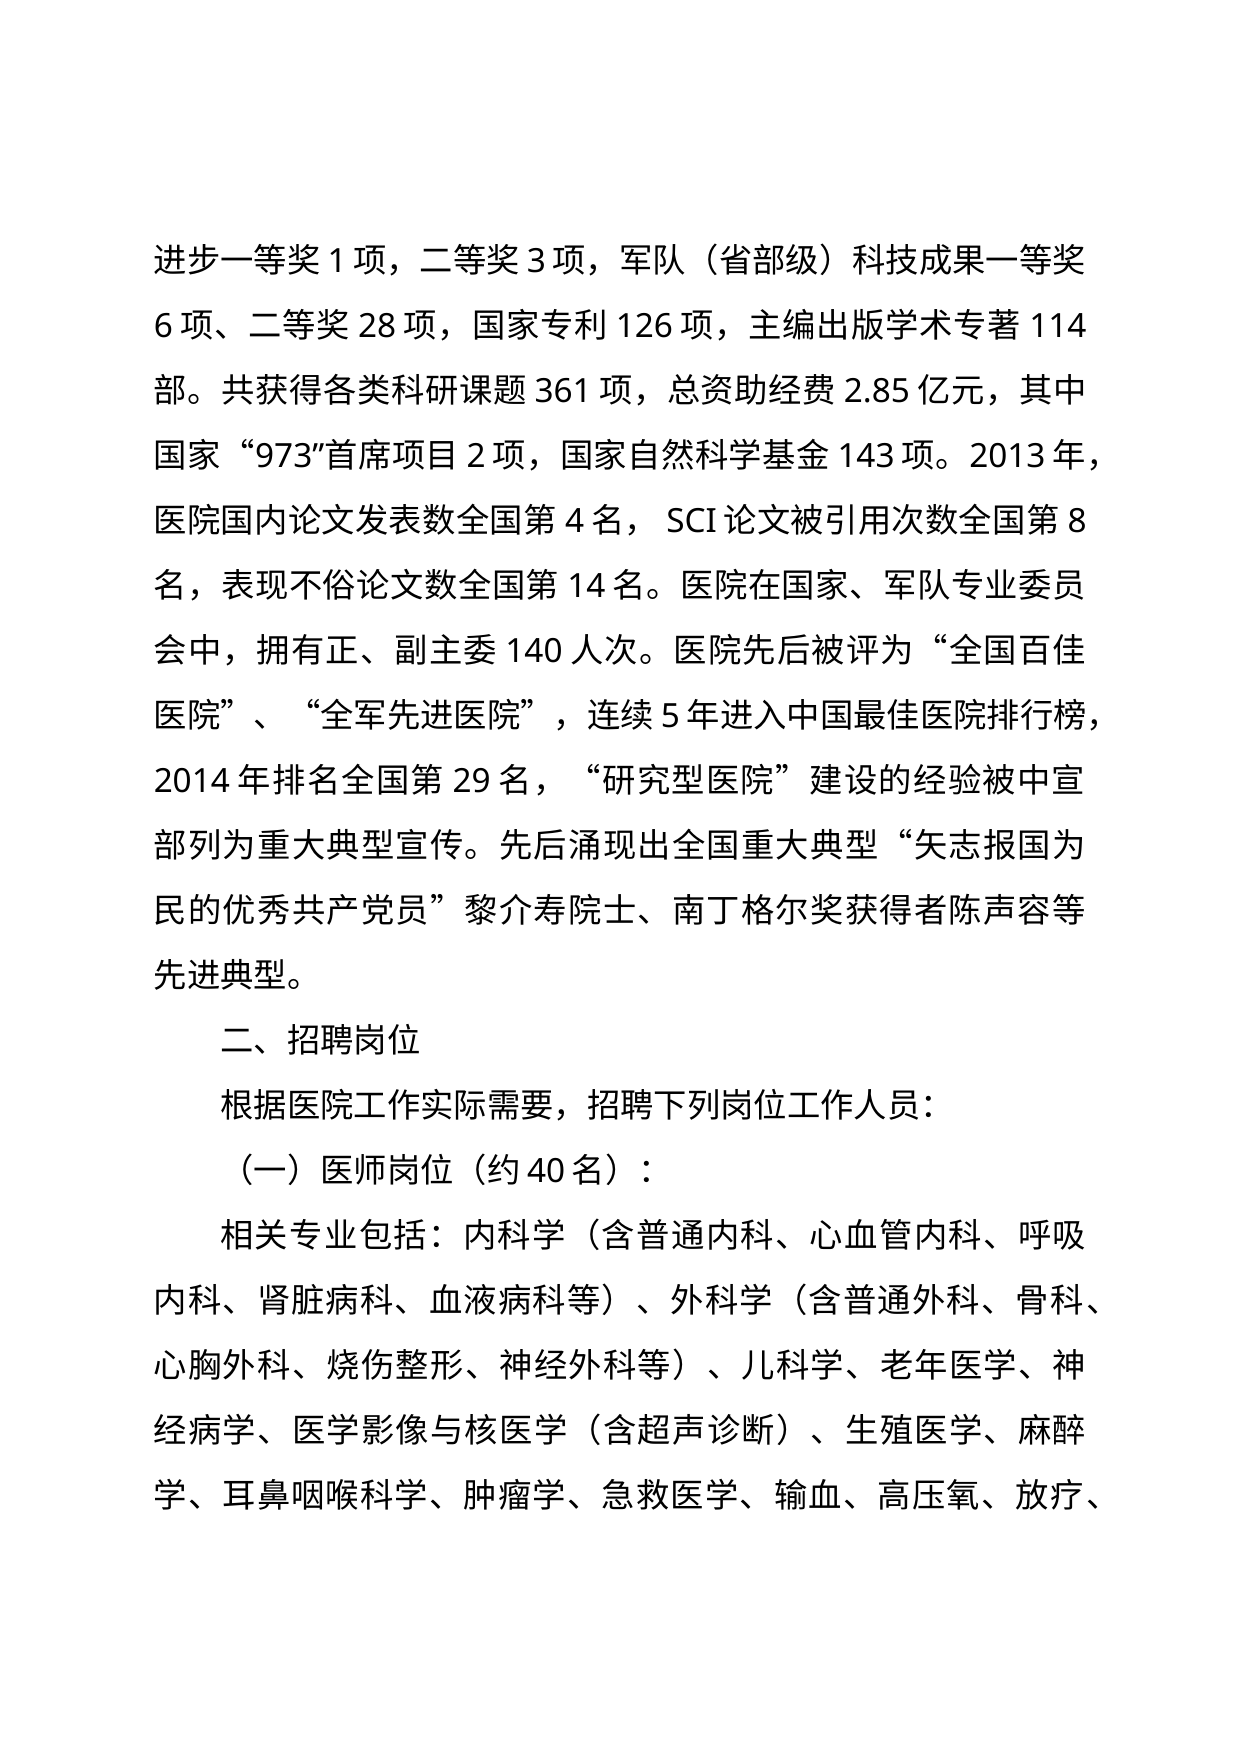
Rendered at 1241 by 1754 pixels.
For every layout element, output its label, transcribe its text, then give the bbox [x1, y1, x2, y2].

text 根据医院工作实际需要，招聘下列岗位工作人员： [153, 1070, 1087, 1135]
text 二、招聘岗位 [153, 1005, 1087, 1070]
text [153, 225, 1087, 1005]
text （一）医师岗位（约40名）： [153, 1135, 1087, 1200]
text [153, 1200, 1087, 1525]
